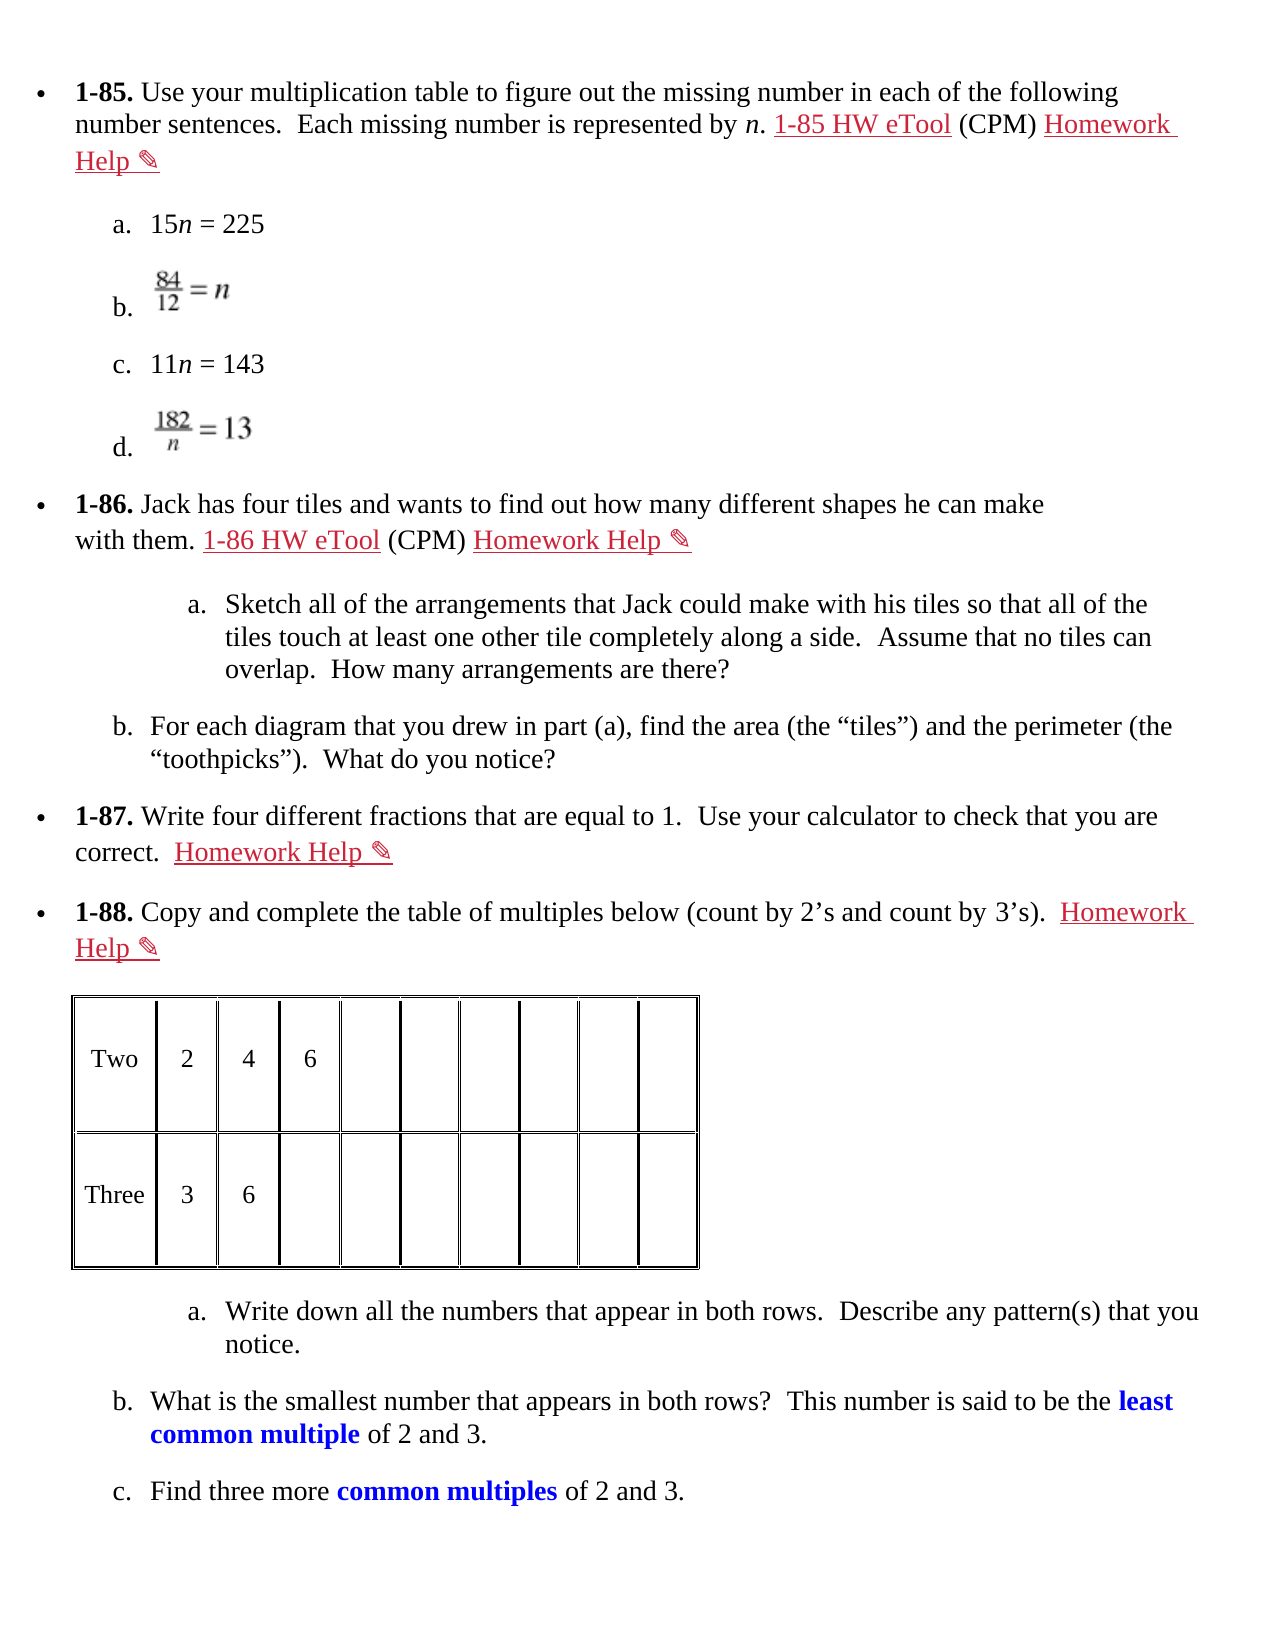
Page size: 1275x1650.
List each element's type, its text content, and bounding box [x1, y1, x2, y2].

list For each diagram that you drew in part (a), find the area (the “tiles”) and the perimeter (the “toothpicks”). What do you notice? [112, 709, 1200, 774]
table_cell 3 [156, 1134, 218, 1266]
table_cell Three [73, 1131, 156, 1266]
table_header [638, 998, 696, 1131]
list 1-87. Write four different fractions that are equal to 1. Use your calculator to check that you are correct. Homework Help ✎ [37, 799, 1200, 870]
table_header [579, 996, 638, 1131]
list 15n = 225 [112, 207, 1200, 240]
list 1-88. Copy and complete the table of multiples below (count by 2’s and count by 3’s). Homework Help ✎ [37, 895, 1200, 966]
table_cell [400, 1134, 460, 1266]
table_header [519, 998, 579, 1131]
table_header Two [75, 998, 156, 1131]
table_cell 6 [218, 1134, 279, 1266]
list 1-86. Jack has four tiles and wants to find out how many different shapes he can make with them. 1-86 HW eTool (CPM) Homework Help ✎ [37, 487, 1200, 558]
list What is the smallest number that appears in both rows? This number is said to be the least common multiple of 2 and 3. [112, 1384, 1200, 1449]
table_cell [519, 1134, 579, 1266]
picture [150, 264, 236, 317]
table_cell [460, 1134, 519, 1266]
list Sketch all of the arrangements that Jack could make with his tiles so that all of the tiles touch at least one other tile completely along a side. Assume that no tiles can overlap. How many arrangements are there? [187, 587, 1200, 684]
picture [150, 404, 257, 457]
table_cell [279, 1134, 341, 1266]
list 11n = 143 [112, 347, 1200, 380]
table_header [341, 998, 400, 1131]
table_header [400, 998, 460, 1131]
table_header 4 [218, 998, 279, 1131]
table_header 2 [156, 998, 218, 1131]
list Find three more common multiples of 2 and 3. [112, 1474, 1200, 1506]
table_cell [341, 1134, 400, 1266]
table_header [460, 998, 519, 1131]
table_header 6 [279, 998, 341, 1131]
list 1-85. Use your multiplication table to figure out the missing number in each of the following number sentences. Each missing number is represented by n. 1-85 HW eTool (CPM) Homework Help ✎ [37, 75, 1200, 178]
list Write down all the numbers that appear in both rows. Describe any pattern(s) that you notice. [187, 1294, 1200, 1359]
table_cell [638, 1131, 698, 1266]
table_cell [579, 1134, 638, 1266]
